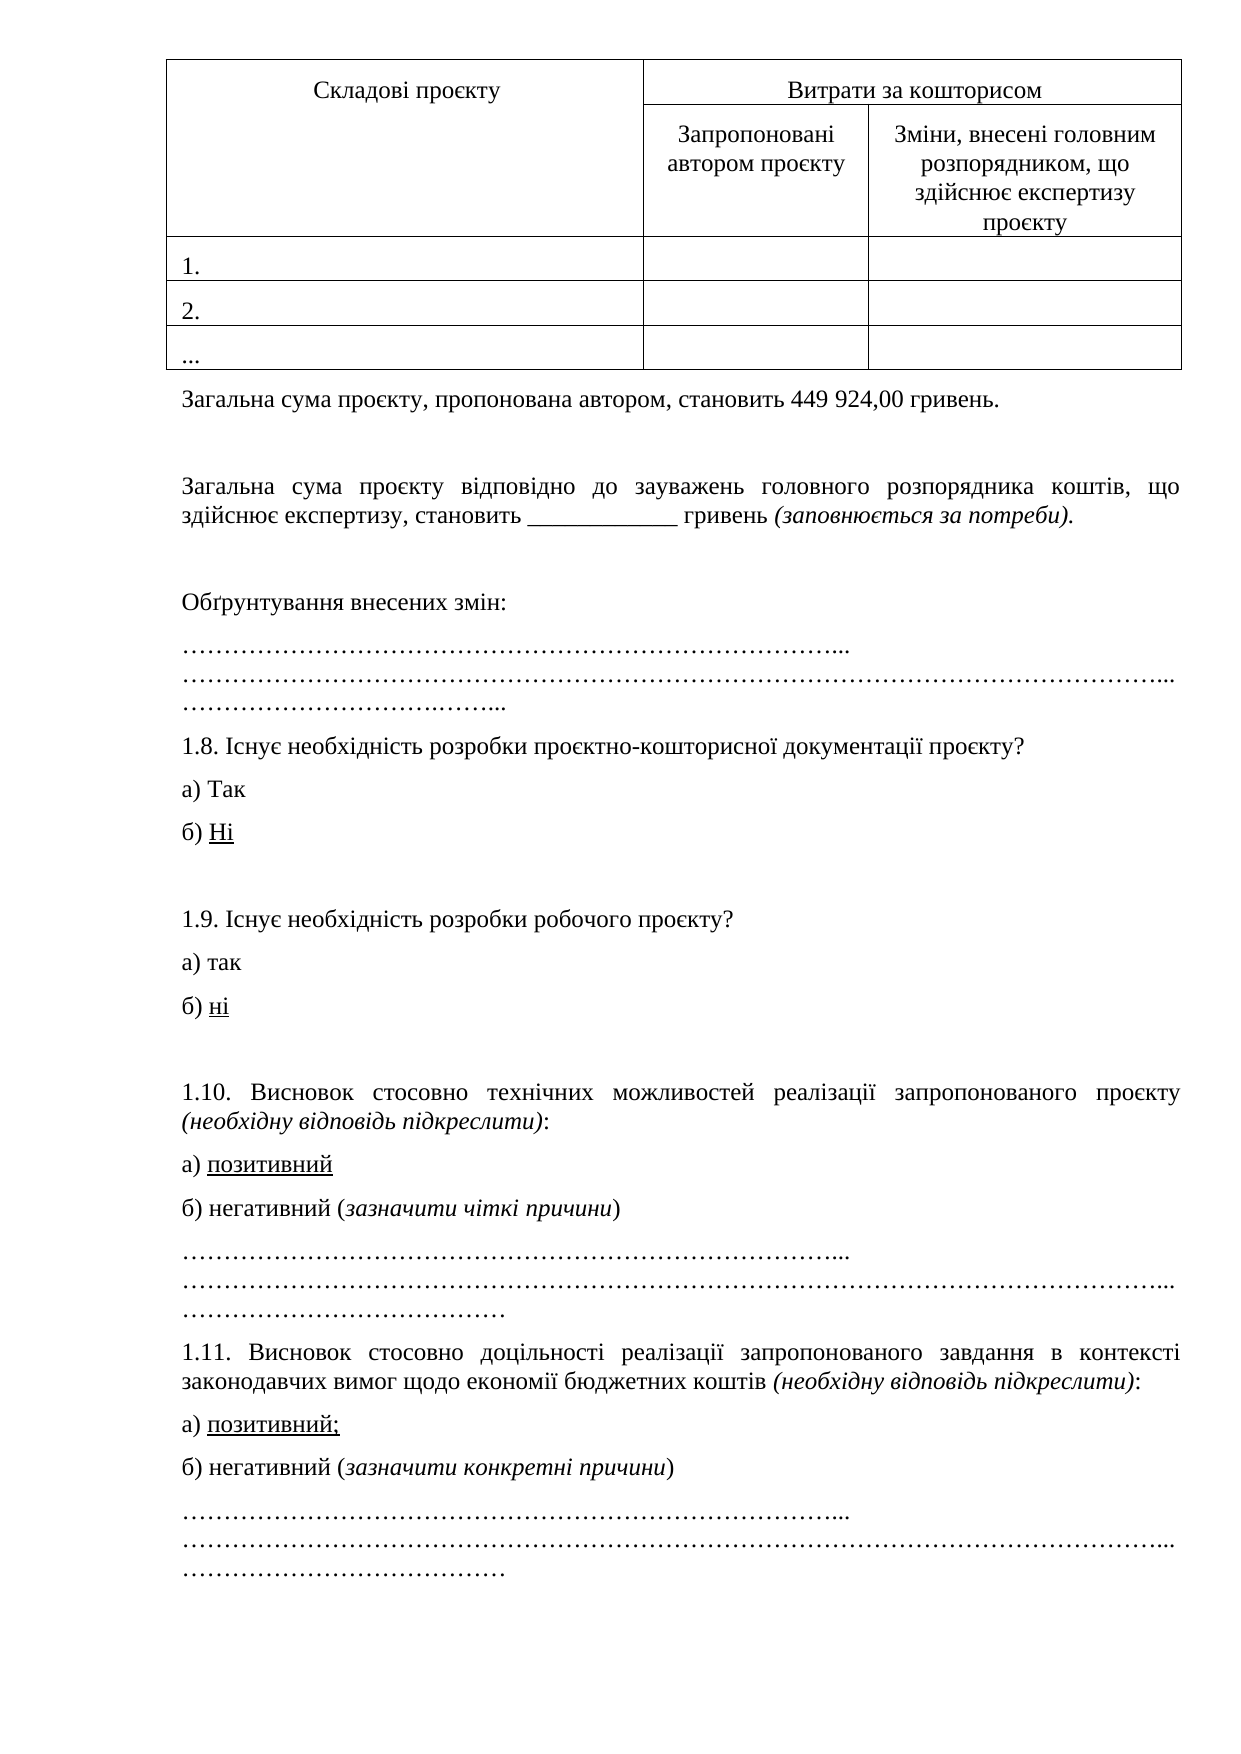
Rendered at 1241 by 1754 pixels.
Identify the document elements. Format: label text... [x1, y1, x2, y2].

table_cell 1. [167, 237, 643, 280]
table_cell Зміни, внесені головним розпорядником, що здійснює експертизу проєкту [869, 105, 1181, 236]
text 1.11. Висновок стосовно доцільності реалізації запропонованого завдання в контексті законодавчих вимог щодо економії бюджетних коштів (необхідну відповідь підкреслити): [181, 1337, 1181, 1394]
text а) так [181, 947, 1181, 976]
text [181, 1496, 1181, 1582]
text б) негативний (зазначити конкретні причини) [181, 1452, 1181, 1481]
table_cell [644, 237, 868, 280]
table_cell [644, 281, 868, 324]
text 1.9. Існує необхідність розробки робочого проєкту? [181, 904, 1181, 933]
text б) негативний (зазначити чіткі причини) [181, 1193, 1181, 1222]
table_cell Запропоновані автором проєкту [644, 105, 868, 236]
text а) Так [181, 774, 1181, 803]
table_cell ... [167, 326, 643, 369]
table_cell [869, 281, 1181, 324]
table_header Витрати за кошторисом [644, 60, 1181, 103]
text а) позитивний [181, 1149, 1181, 1178]
table_cell [644, 326, 868, 369]
text б) Ні [181, 817, 1181, 846]
text Загальна сума проєкту, пропонована автором, становить 449 924,00 гривень. [181, 384, 1181, 413]
text Загальна сума проєкту відповідно до зауважень головного розпорядника коштів, що здійснює експертизу, становить ____________ гривень (заповнюється за потреби). [181, 471, 1181, 529]
text б) ні [181, 991, 1181, 1019]
table_header Складові проєкту [167, 60, 643, 236]
text а) позитивний; [181, 1409, 1181, 1438]
table_cell [869, 326, 1181, 369]
text ……………………………………………………………………...………………………………………………………………………………………………………...………………………….……... [181, 630, 1181, 716]
table_cell 2. [167, 281, 643, 324]
text 1.10. Висновок стосовно технічних можливостей реалізації запропонованого проєкту (необхідну відповідь підкреслити): [181, 1077, 1181, 1135]
text Обґрунтування внесених змін: [181, 587, 1181, 615]
table_cell [869, 237, 1181, 280]
text 1.8. Існує необхідність розробки проєктно-кошторисної документації проєкту? [181, 731, 1181, 759]
text ……………………………………………………………………...………………………………………………………………………………………………………...………………………………… [181, 1236, 1181, 1322]
